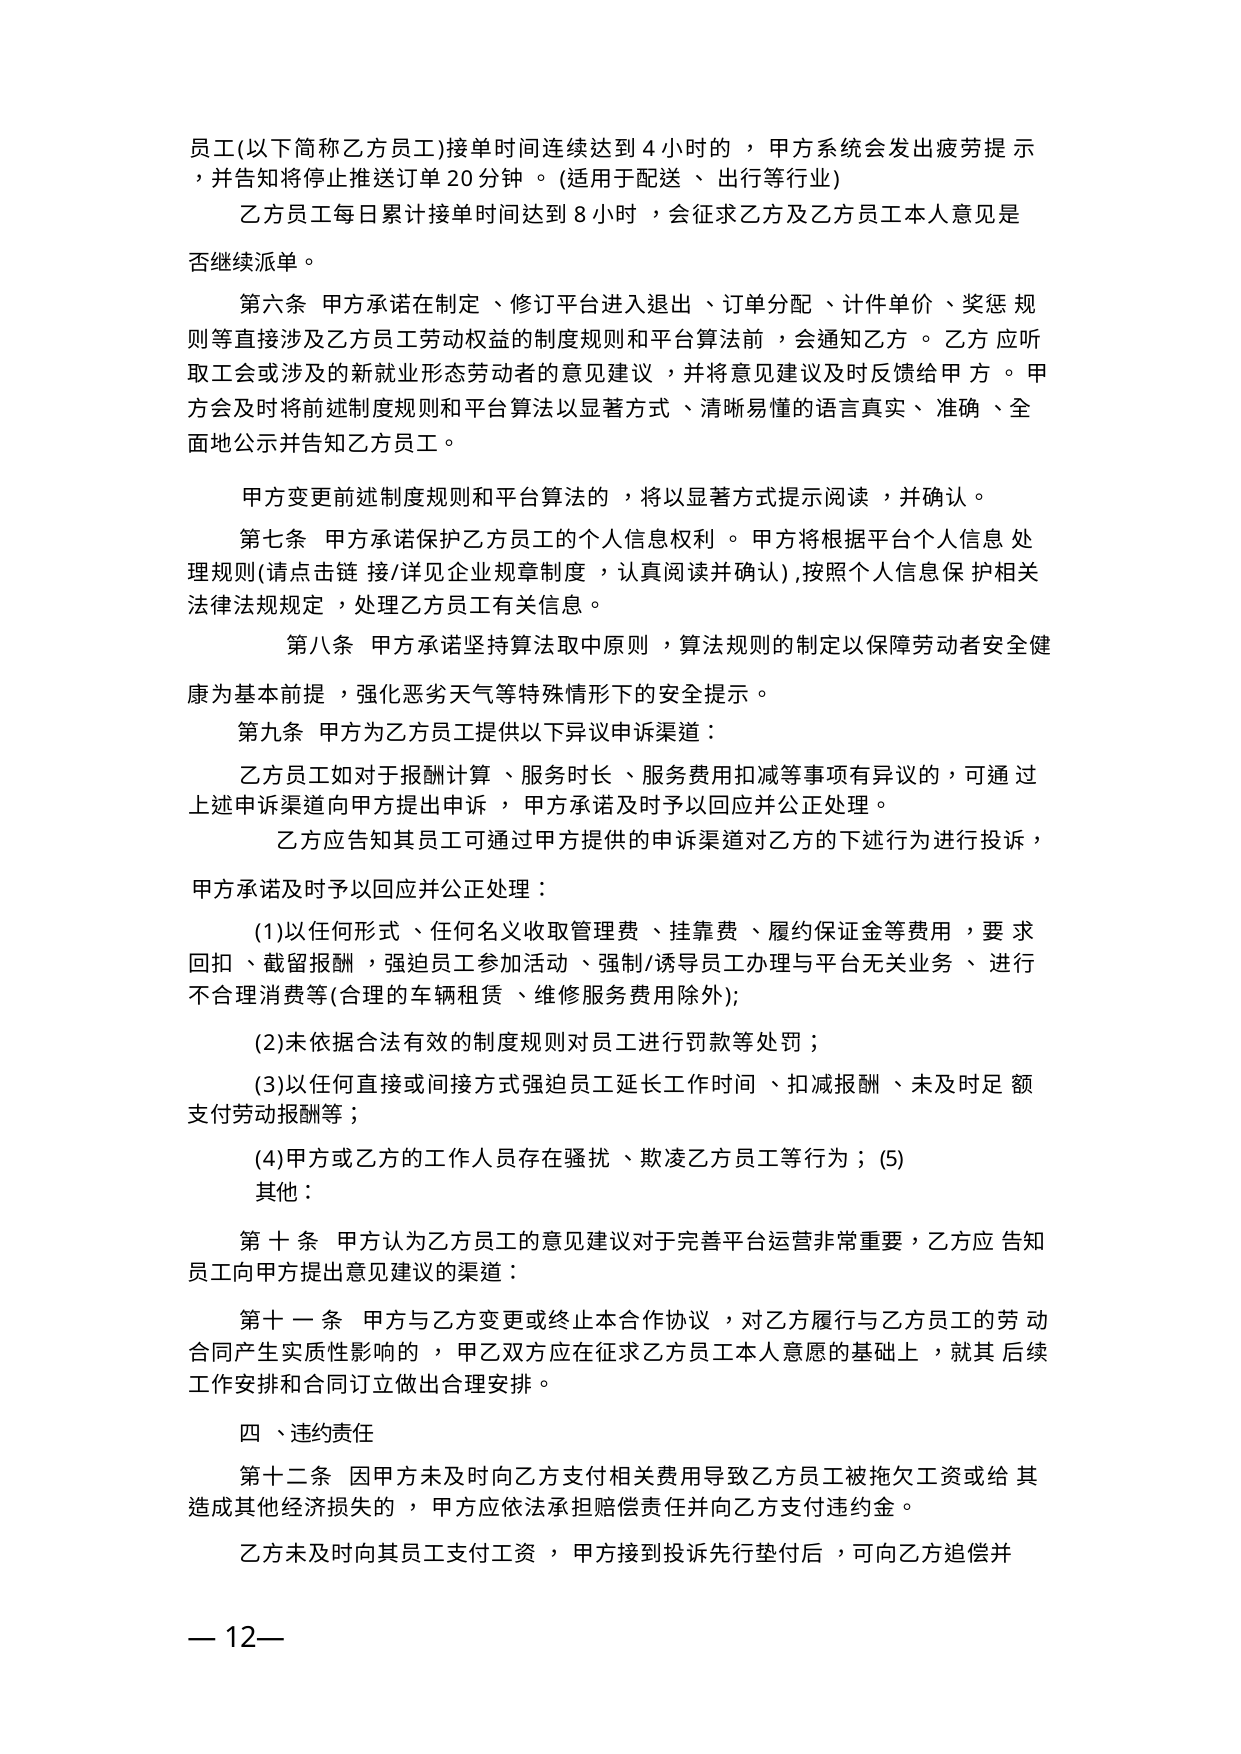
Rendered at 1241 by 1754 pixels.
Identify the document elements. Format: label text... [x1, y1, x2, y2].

text (3)以任何直接或间接方式强迫员工延长工作时间 、扣减报酬 、未及时足 额支付劳动报酬等； [188, 1069, 1045, 1129]
text 第九条 甲方为乙方员工提供以下异议申诉渠道： [238, 719, 1054, 746]
text 第八条 甲方承诺坚持算法取中原则 ，算法规则的制定以保障劳动者安全健 [186, 639, 1051, 681]
text 员工(以下简称乙方员工)接单时间连续达到4小时的 ， 甲方系统会发出疲劳提 示 ，并告知将停止推送订单20分钟 。 (适用于配送 、 出行等行业) [188, 133, 1043, 193]
text (4)甲方或乙方的工作人员存在骚扰 、欺凌乙方员工等行为； (5)其他： [255, 1143, 911, 1206]
text (2)未依据合法有效的制度规则对员工进行罚款等处罚； [255, 1029, 1054, 1056]
text 第十二条 因甲方未及时向乙方支付相关费用导致乙方员工被拖欠工资或给 其造成其他经济损失的 ， 甲方应依法承担赔偿责任并向乙方支付违约金。 [188, 1461, 1050, 1521]
text 否继续派单。 [188, 249, 1054, 276]
text 甲方承诺及时予以回应并公正处理： [191, 875, 1054, 903]
text 乙方应告知其员工可通过甲方提供的申诉渠道对乙方的下述行为进行投诉， [186, 834, 1048, 875]
text 乙方员工每日累计接单时间达到8小时 ，会征求乙方及乙方员工本人意见是 [239, 207, 1054, 249]
text 第十 一 条 甲方与乙方变更或终止本合作协议 ，对乙方履行与乙方员工的劳 动合同产生实质性影响的 ， 甲乙双方应在征求乙方员工本人意愿的基础上 ，就其 后续工作安排和合同订立做出合理安排。 [188, 1305, 1048, 1399]
text 第七条 甲方承诺保护乙方员工的个人信息权利 。 甲方将根据平台个人信息 处理规则(请点击链 接/详见企业规章制度 ，认真阅读并确认) ,按照个人信息保 护相关法律法规规定 ，处理乙方员工有关信息。 [188, 524, 1046, 619]
text 第六条 甲方承诺在制定 、修订平台进入退出 、订单分配 、计件单价 、奖惩 规则等直接涉及乙方员工劳动权益的制度规则和平台算法前 ，会通知乙方 。 乙方 应听取工会或涉及的新就业形态劳动者的意见建议 ，并将意见建议及时反馈给甲 方 。 甲方会及时将前述制度规则和平台算法以显著方式 、清晰易懂的语言真实、 准确 、全面地公示并告知乙方员工。 [188, 289, 1048, 458]
text 乙方员工如对于报酬计算 、服务时长 、服务费用扣减等事项有异议的，可通 过上述申诉渠道向甲方提出申诉 ， 甲方承诺及时予以回应并公正处理。 [188, 759, 1043, 819]
text (1)以任何形式 、任何名义收取管理费 、挂靠费 、履约保证金等费用 ，要 求回扣 、截留报酬 ，强迫员工参加活动 、强制/诱导员工办理与平台无关业务 、 进行不合理消费等(合理的车辆租赁 、维修服务费用除外); [188, 916, 1046, 1009]
text 乙方未及时向其员工支付工资 ， 甲方接到投诉先行垫付后 ，可向乙方追偿并 [239, 1539, 1054, 1567]
text 康为基本前提 ，强化恶劣天气等特殊情形下的安全提示。 [188, 681, 1054, 708]
text 四 、违约责任 [239, 1420, 1054, 1447]
text 甲方变更前述制度规则和平台算法的 ，将以显著方式提示阅读 ，并确认。 [241, 484, 1054, 511]
text 第 十 条 甲方认为乙方员工的意见建议对于完善平台运营非常重要，乙方应 告知员工向甲方提出意见建议的渠道： [188, 1226, 1047, 1286]
